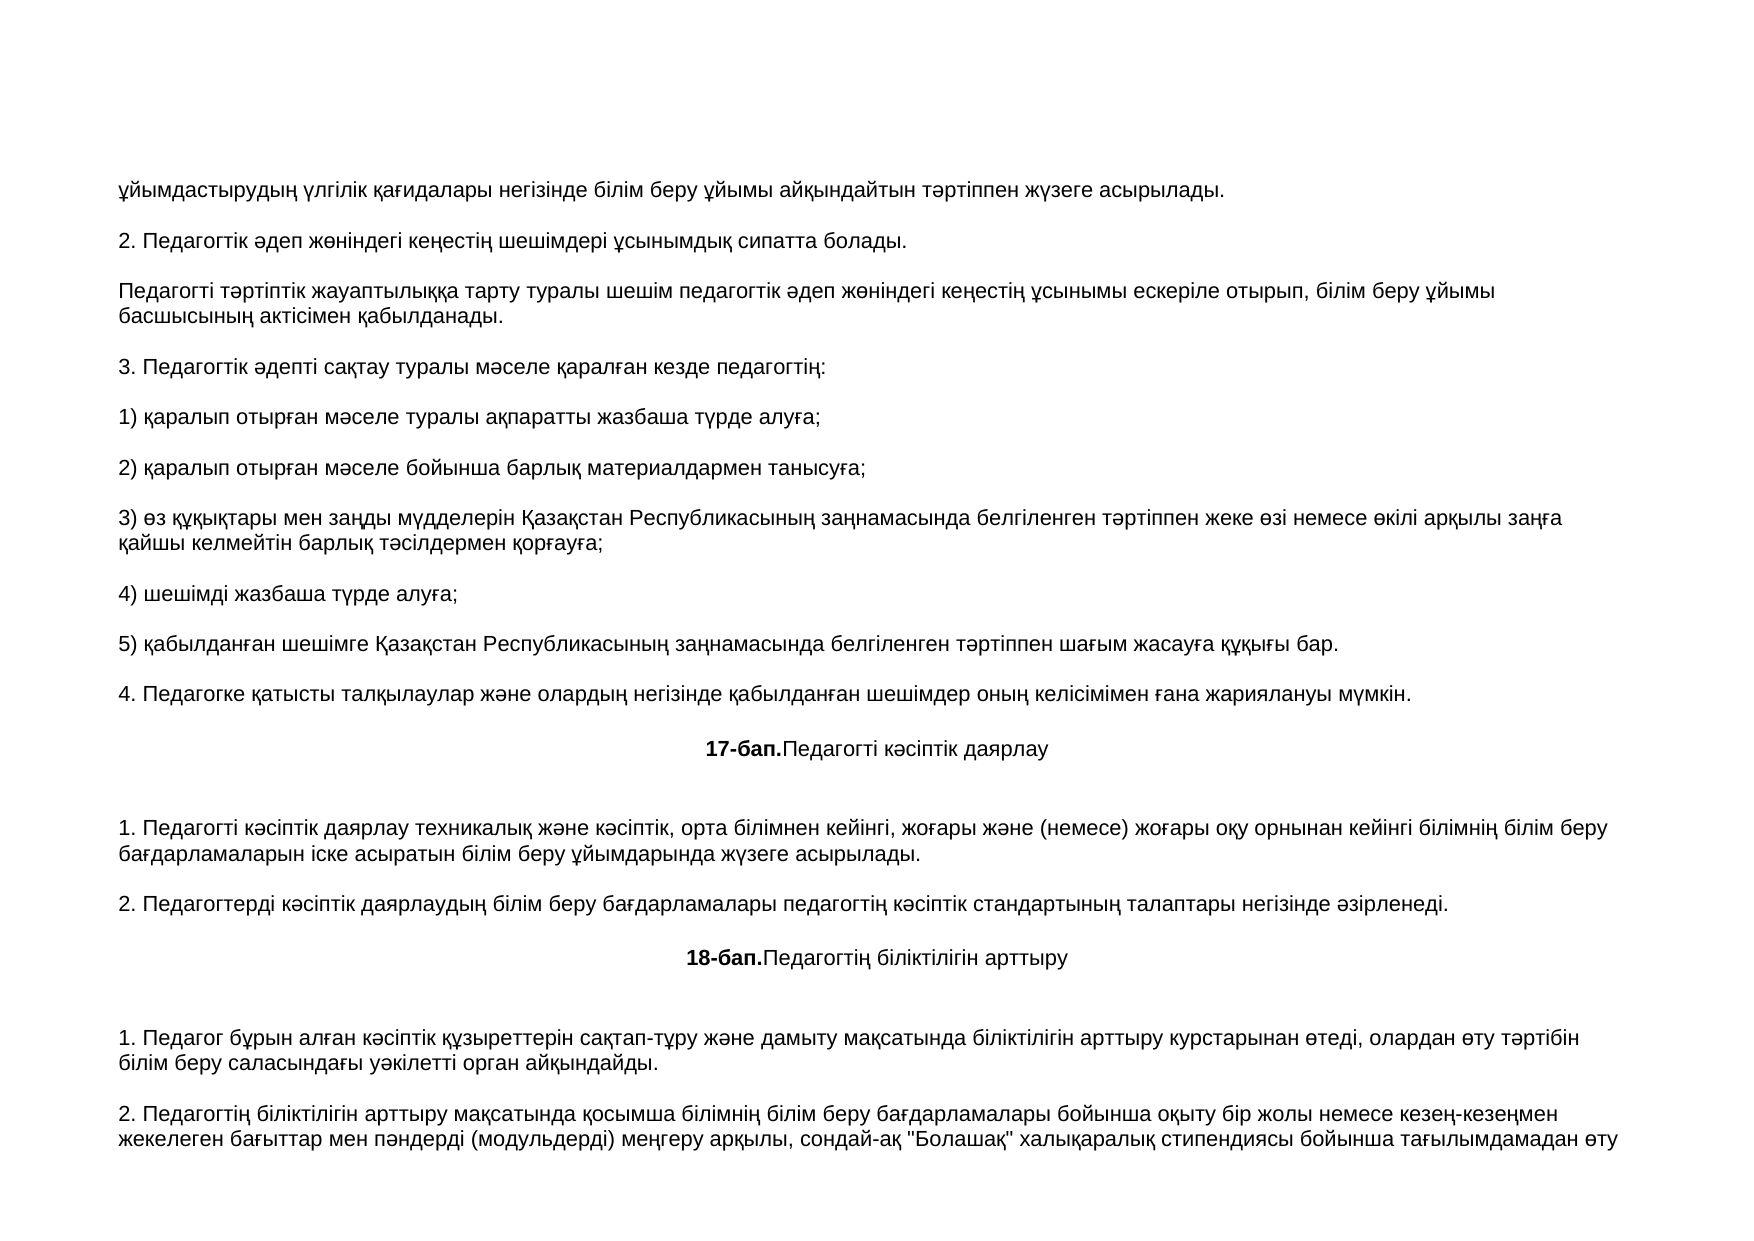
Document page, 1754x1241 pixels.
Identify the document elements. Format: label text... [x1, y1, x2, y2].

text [118, 1000, 1636, 1151]
text 18-бап.Педагогтің біліктілігін арттыру [118, 945, 1636, 971]
text 1. Педагогті кәсіптік даярлау техникалық және кәсіптік, орта білімнен кейінгі, жоғары және (немесе) жоғары оқу орнынан кейінгі білімнің білім беру бағдарламаларын іске асыратын білім беру ұйымдарында жүзеге асырылады. 2. Педагогтерді кәсіптік даярлаудың білім беру бағдарламалары педагогтің кәсіптік стандартының талаптары негізінде әзірленеді. [118, 790, 1636, 916]
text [118, 177, 1636, 707]
text 17-бап.Педагогті кәсіптік даярлау [118, 736, 1636, 761]
